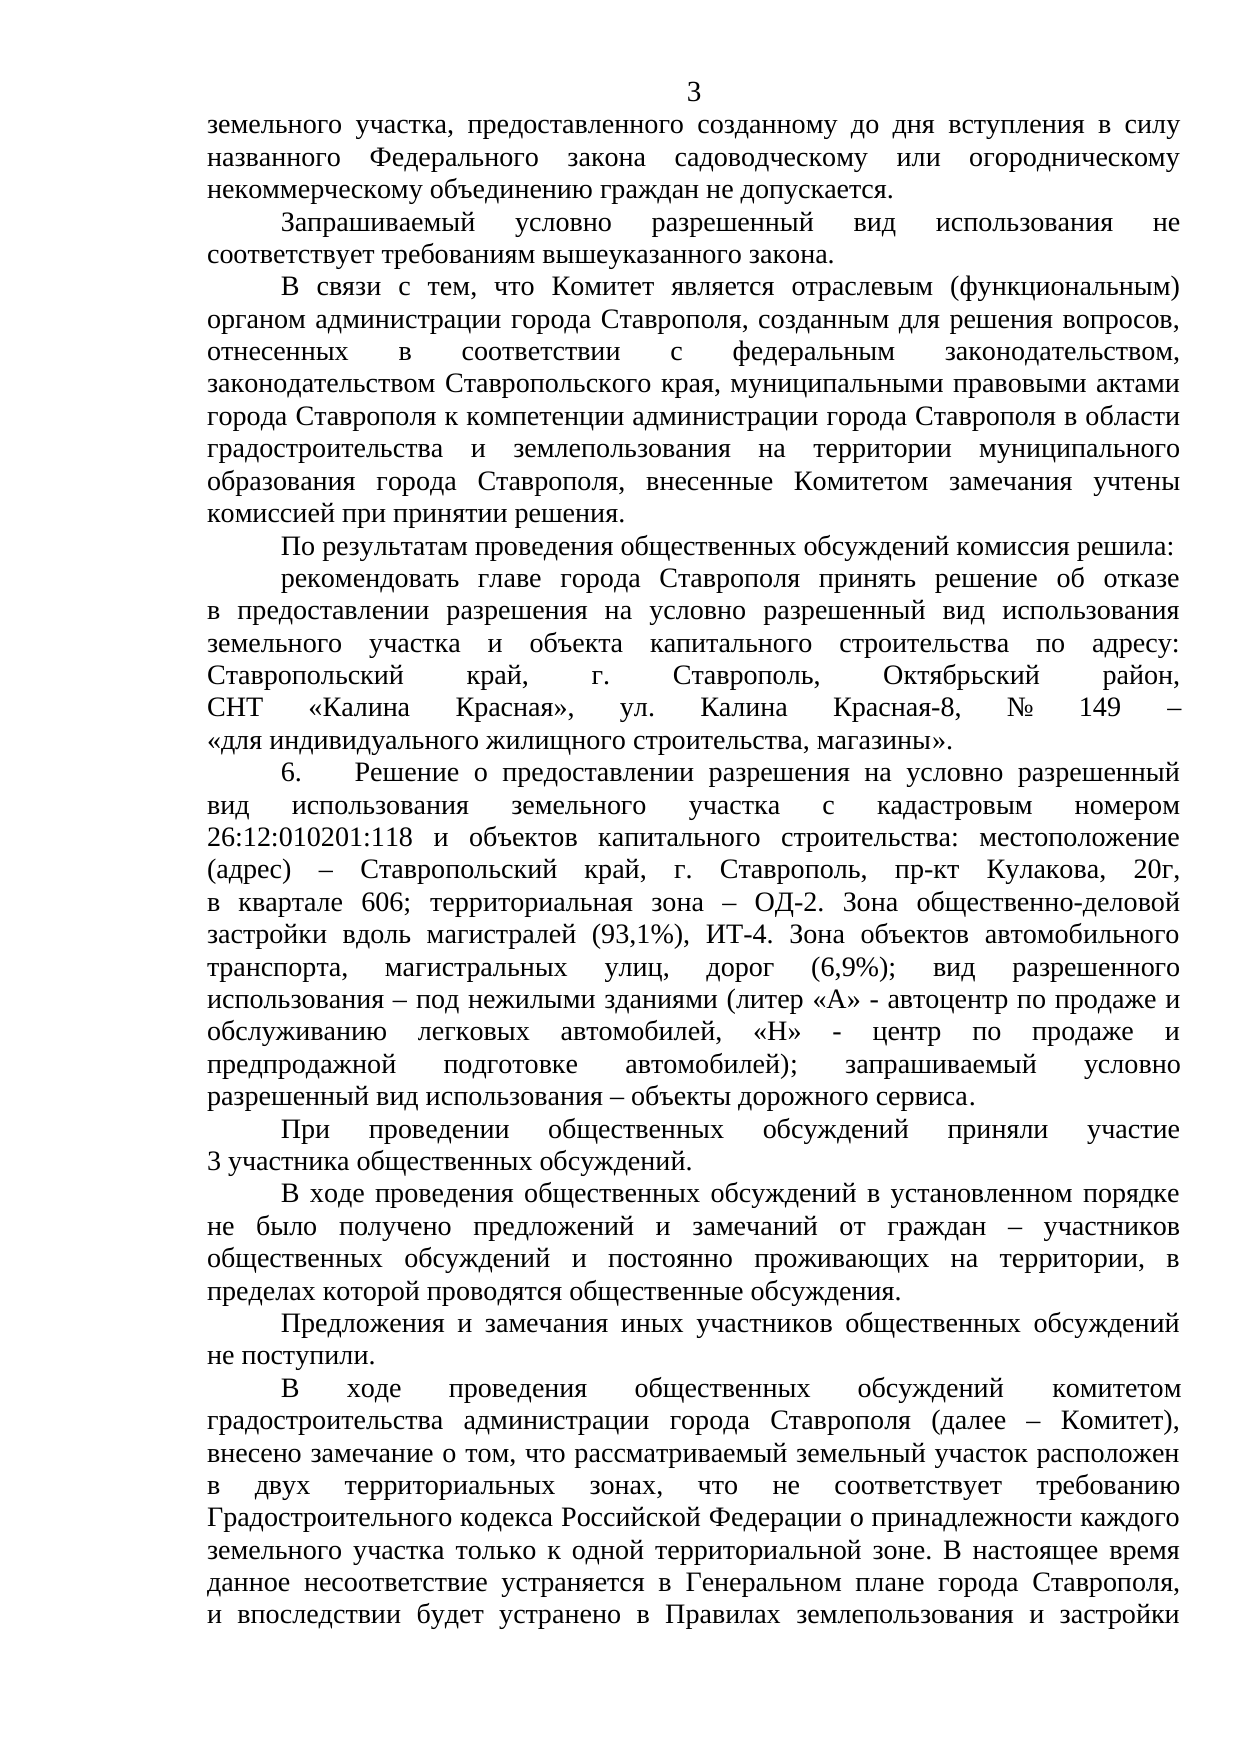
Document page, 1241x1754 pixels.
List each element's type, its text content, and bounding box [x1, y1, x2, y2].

list В ходе проведения общественных обсуждений в установленном порядке не было получено предложений и замечаний от граждан – участников общественных обсуждений и постоянно проживающих на территории, в пределах которой проводятся общественные обсуждения. [207, 1176, 1181, 1306]
list Решение о предоставлении разрешения на условно разрешенный вид использования земельного участка с кадастровым номером 26:12:010201:118 и объектов капитального строительства: местоположение (адрес) – Ставропольский край, г. Ставрополь, пр-кт Кулакова, 20г, в квартале 606; территориальная зона – ОД-2. Зона общественно-деловой застройки вдоль магистралей (93,1%), ИТ-4. Зона объектов автомобильного транспорта, магистральных улиц, дорог (6,9%); вид разрешенного использования – под нежилыми зданиями (литер «А» - автоцентр по продаже и обслуживанию легковых автомобилей, «Н» - центр по продаже и предпродажной подготовке автомобилей); запрашиваемый условно разрешенный вид использования – объекты дорожного сервиса. [207, 1047, 1181, 1112]
list Предложения и замечания иных участников общественных обсуждений не поступили. [207, 1306, 1181, 1371]
list рекомендовать главе города Ставрополя принять решение об отказе в предоставлении разрешения на условно разрешенный вид использования земельного участка и объекта капитального строительства по адресу: Ставропольский край, г. Ставрополь, Октябрьский район, СНТ «Калина Красная», ул. Калина Красная-8, № 149 – «для индивидуального жилищного строительства, магазины». [207, 561, 1181, 658]
list рекомендовать главе города Ставрополя принять решение об отказе в предоставлении разрешения на условно разрешенный вид использования земельного участка и объекта капитального строительства по адресу: Ставропольский край, г. Ставрополь, Октябрьский район, СНТ «Калина Красная», ул. Калина Красная-8, № 149 – «для индивидуального жилищного строительства, магазины». [207, 691, 1181, 755]
list Решение о предоставлении разрешения на условно разрешенный вид использования земельного участка с кадастровым номером 26:12:010201:118 и объектов капитального строительства: местоположение (адрес) – Ставропольский край, г. Ставрополь, пр-кт Кулакова, 20г, в квартале 606; территориальная зона – ОД-2. Зона общественно-деловой застройки вдоль магистралей (93,1%), ИТ-4. Зона объектов автомобильного транспорта, магистральных улиц, дорог (6,9%); вид разрешенного использования – под нежилыми зданиями (литер «А» - автоцентр по продаже и обслуживанию легковых автомобилей, «Н» - центр по продаже и предпродажной подготовке автомобилей); запрашиваемый условно разрешенный вид использования – объекты дорожного сервиса. [207, 755, 1181, 885]
list Решение о предоставлении разрешения на условно разрешенный вид использования земельного участка с кадастровым номером 26:12:010201:118 и объектов капитального строительства: местоположение (адрес) – Ставропольский край, г. Ставрополь, пр-кт Кулакова, 20г, в квартале 606; территориальная зона – ОД-2. Зона общественно-деловой застройки вдоль магистралей (93,1%), ИТ-4. Зона объектов автомобильного транспорта, магистральных улиц, дорог (6,9%); вид разрешенного использования – под нежилыми зданиями (литер «А» - автоцентр по продаже и обслуживанию легковых автомобилей, «Н» - центр по продаже и предпродажной подготовке автомобилей); запрашиваемый условно разрешенный вид использования – объекты дорожного сервиса. [207, 885, 1181, 1015]
text В связи с тем, что Комитет является отраслевым (функциональным) органом администрации города Ставрополя, созданным для решения вопросов, отнесенных в соответствии с федеральным законодательством, законодательством Ставропольского края, муниципальными правовыми актами города Ставрополя к компетенции администрации города Ставрополя в области градостроительства и землепользования на территории муниципального образования города Ставрополя, внесенные Комитетом замечания учтены комиссией при принятии решения. [207, 269, 1181, 528]
list По результатам проведения общественных обсуждений комиссия решила: [207, 528, 1181, 561]
list При проведении общественных обсуждений приняли участие 3 участника общественных обсуждений. [207, 1112, 1181, 1176]
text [207, 107, 1181, 204]
text Запрашиваемый условно разрешенный вид использования не соответствует требованиям вышеуказанного закона. [207, 204, 1181, 269]
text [207, 1371, 1181, 1630]
